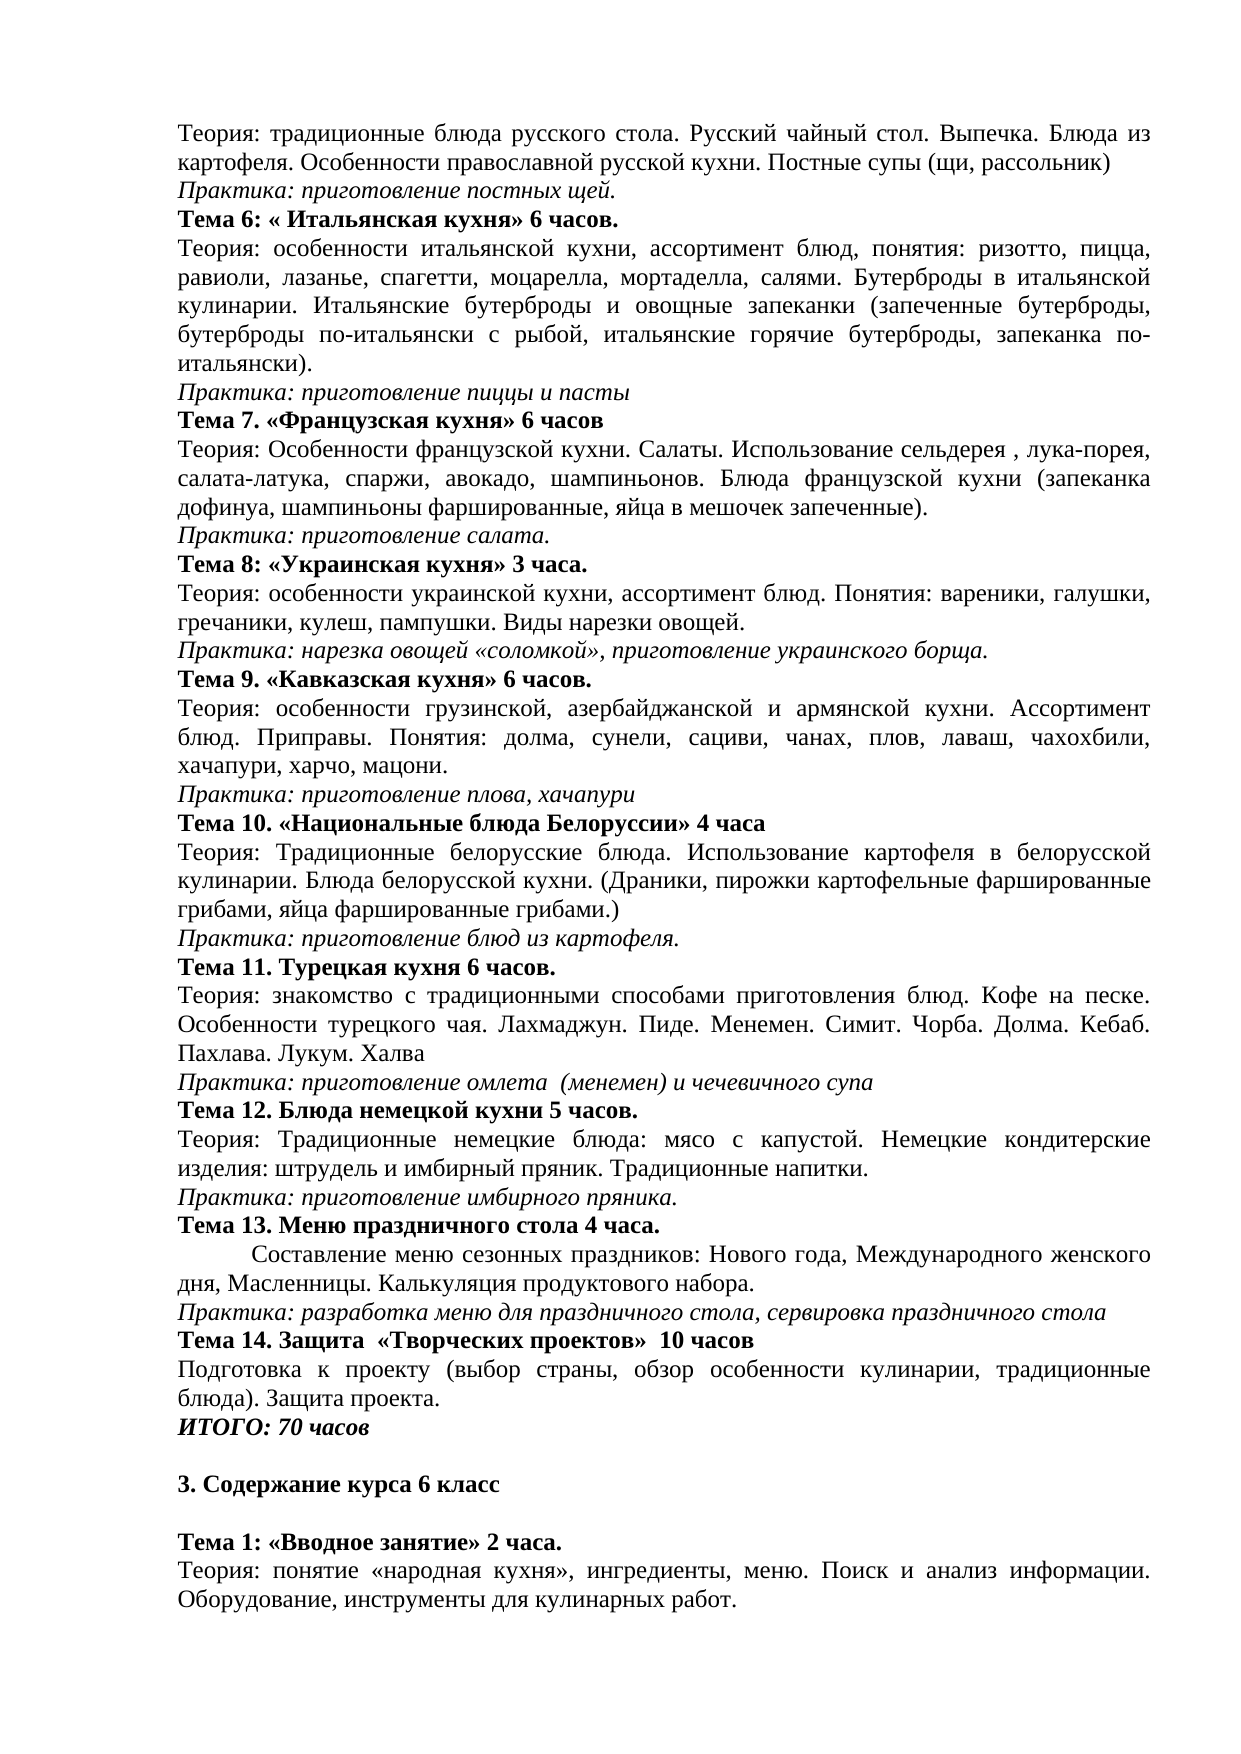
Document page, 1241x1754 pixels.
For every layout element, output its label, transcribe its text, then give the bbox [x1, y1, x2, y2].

text Теория: традиционные блюда русского стола. Русский чайный стол. Выпечка. Блюда из картофеля. Особенности православной русской кухни. Постные супы (щи, рассольник) [177, 118, 1152, 176]
text ИТОГО: 70 часов [177, 1412, 1152, 1441]
text Тема 14. Защита «Творческих проектов» 10 часов [177, 1326, 1152, 1354]
text Тема 12. Блюда немецкой кухни 5 часов. [177, 1096, 1152, 1124]
text Тема 11. Турецкая кухня 6 часов. [177, 952, 1152, 981]
text Практика: приготовление блюд из картофеля. [177, 923, 1152, 952]
text Тема 6: « Итальянская кухня» 6 часов. [177, 204, 1152, 233]
text Теория: Традиционные белорусские блюда. Использование картофеля в белорусской кулинарии. Блюда белорусской кухни. (Драники, пирожки картофельные фаршированные грибами, яйца фаршированные грибами.) [177, 837, 1152, 923]
text Теория: знакомство с традиционными способами приготовления блюд. Кофе на песке. Особенности турецкого чая. Лахмаджун. Пиде. Менемен. Симит. Чорба. Долма. Кебаб. Пахлава. Лукум. Халва [177, 981, 1152, 1067]
text Теория: особенности грузинской, азербайджанской и армянской кухни. Ассортимент блюд. Приправы. Понятия: долма, сунели, сациви, чанах, плов, лаваш, чахохбили, хачапури, харчо, мацони. [177, 693, 1152, 779]
text 3. Содержание курса 6 класс [177, 1469, 1152, 1498]
text Тема 10. «Национальные блюда Белоруссии» 4 часа [177, 808, 1152, 837]
text Теория: особенности итальянской кухни, ассортимент блюд, понятия: ризотто, пицца, равиоли, лазанье, спагетти, моцарелла, мортаделла, салями. Бутерброды в итальянской кулинарии. Итальянские бутерброды и овощные запеканки (запеченные бутерброды, бутерброды по-итальянски с рыбой, итальянские горячие бутерброды, запеканка по- итальянски). [177, 233, 1152, 377]
text Практика: приготовление имбирного пряника. [177, 1182, 1152, 1211]
text Теория: особенности украинской кухни, ассортимент блюд. Понятия: вареники, галушки, гречаники, кулеш, пампушки. Виды нарезки овощей. [177, 578, 1152, 636]
text Теория: Традиционные немецкие блюда: мясо с капустой. Немецкие кондитерские изделия: штрудель и имбирный пряник. Традиционные напитки. [177, 1124, 1152, 1182]
text Тема 9. «Кавказская кухня» 6 часов. [177, 664, 1152, 693]
text Теория: понятие «народная кухня», ингредиенты, меню. Поиск и анализ информации. Оборудование, инструменты для кулинарных работ. [177, 1556, 1152, 1613]
text Практика: разработка меню для праздничного стола, сервировка праздничного стола [177, 1297, 1152, 1326]
text Теория: Особенности французской кухни. Салаты. Использование сельдерея , лука-порея, салата-латука, спаржи, авокадо, шампиньонов. Блюда французской кухни (запеканка дофинуа, шампиньоны фаршированные, яйца в мешочек запеченные). [177, 434, 1152, 521]
text Тема 1: «Вводное занятие» 2 часа. [177, 1527, 1152, 1556]
text Тема 7. «Французская кухня» 6 часов [177, 406, 1152, 434]
text Практика: приготовление постных щей. [177, 176, 1152, 204]
text Практика: нарезка овощей «соломкой», приготовление украинского борща. [177, 636, 1152, 664]
text Практика: приготовление пиццы и пасты [177, 377, 1152, 406]
text Практика: приготовление салата. [177, 521, 1152, 549]
text Практика: приготовление омлета (менемен) и чечевичного супа [177, 1067, 1152, 1096]
text Тема 13. Меню праздничного стола 4 часа. [177, 1211, 1152, 1239]
text Составление меню сезонных праздников: Нового года, Международного женского дня, Масленницы. Калькуляция продуктового набора. [177, 1239, 1152, 1297]
text Практика: приготовление плова, хачапури [177, 779, 1152, 808]
text Подготовка к проекту (выбор страны, обзор особенности кулинарии, традиционные блюда). Защита проекта. [177, 1354, 1152, 1412]
text Тема 8: «Украинская кухня» 3 часа. [177, 549, 1152, 578]
